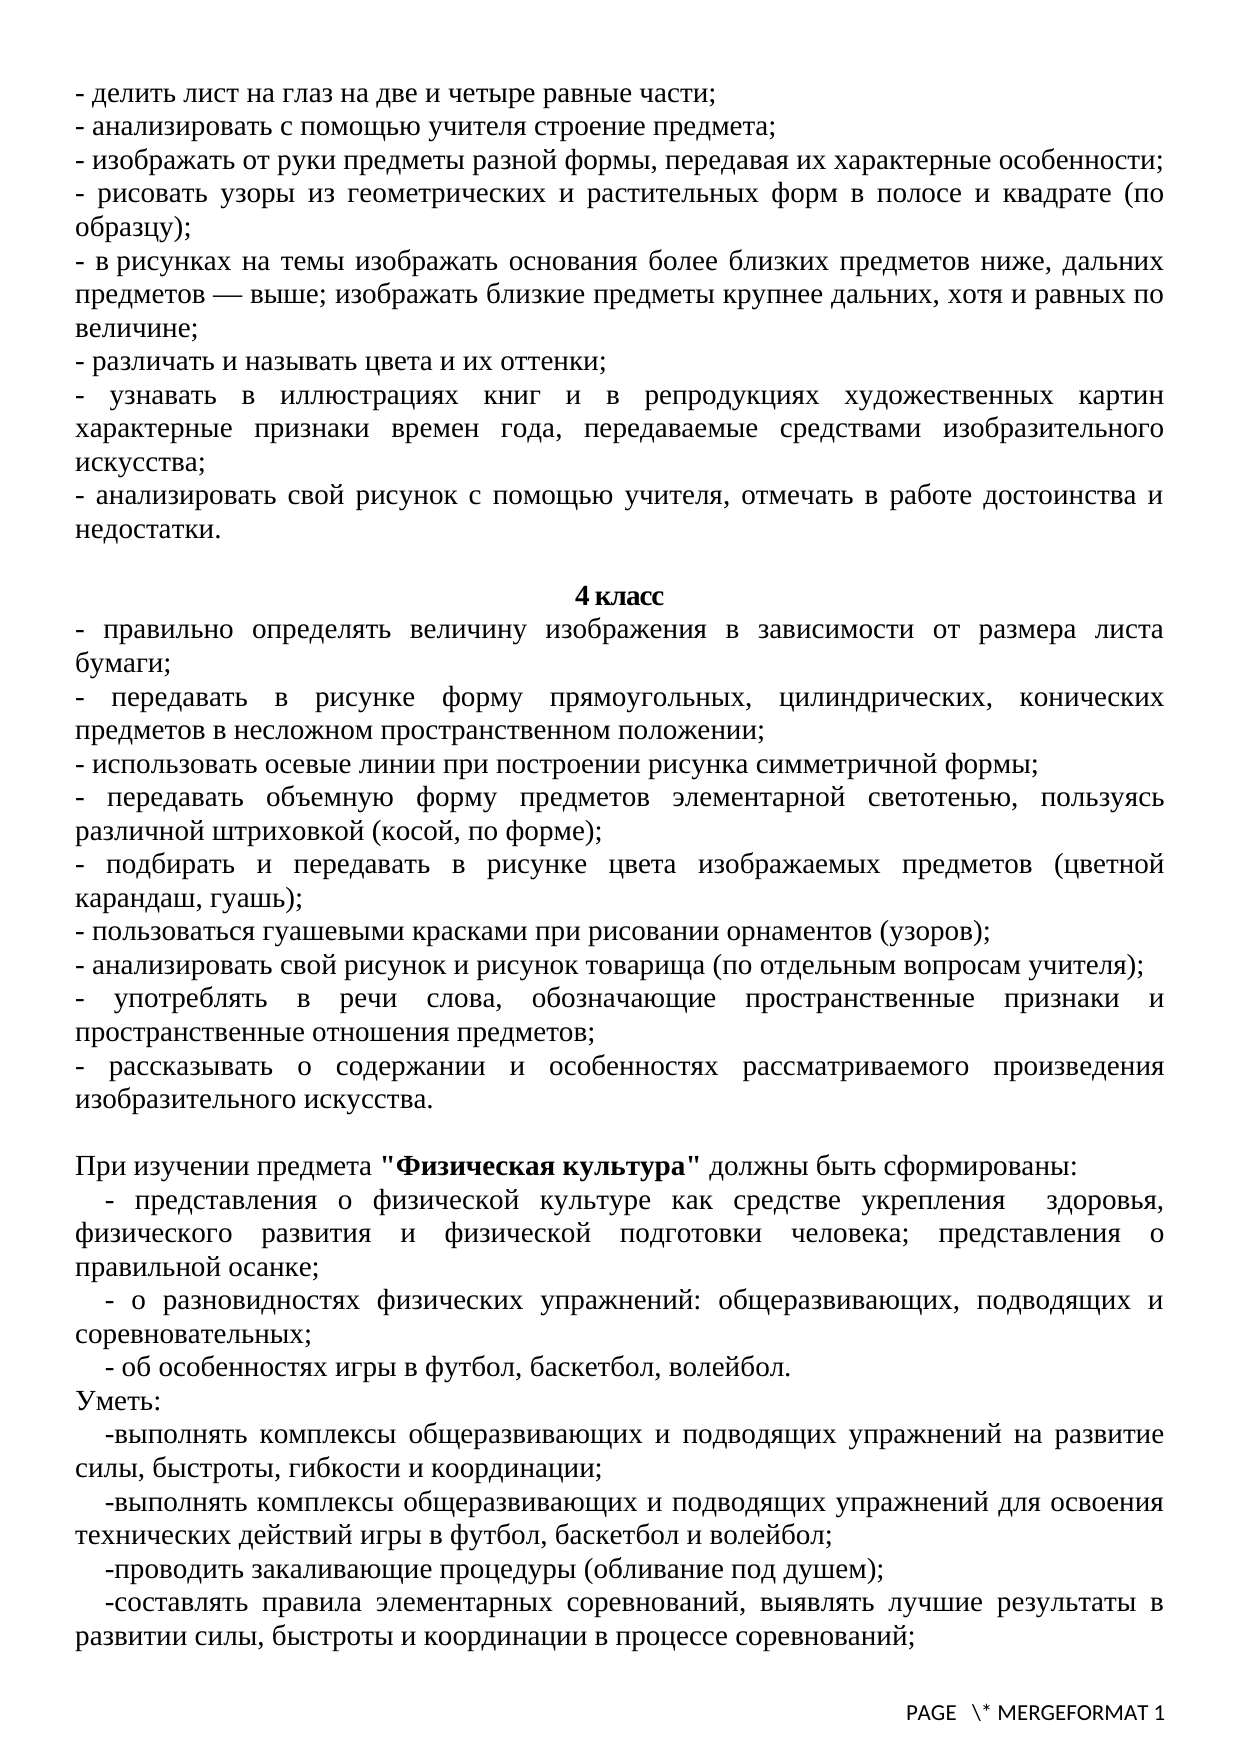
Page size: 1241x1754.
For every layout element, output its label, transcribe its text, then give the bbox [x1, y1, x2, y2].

text - в рисунках на темы изображать основания более близких предметов ниже, дальних предметов — выше; изображать близкие предметы крупнее дальних, хотя и равных по величине; [75, 243, 1165, 343]
text - о разновидностях физических упражнений: общеразвивающих, подводящих и соревновательных; [75, 1282, 1165, 1349]
text - делить лист на глаз на две и четыре равные части; [75, 75, 1165, 108]
text - анализировать с помощью учителя строение предмета; [75, 108, 1165, 142]
text - подбирать и передавать в рисунке цвета изображаемых предметов (цветной карандаш, гуашь); [75, 846, 1165, 913]
text - передавать объемную форму предметов элементарной светотенью, пользуясь различной штриховкой (косой, по форме); [75, 779, 1165, 846]
text -выполнять комплексы общеразвивающих и подводящих упражнений для освоения технических действий игры в футбол, баскетбол и волейбол; [75, 1484, 1165, 1551]
text - передавать в рисунке форму прямоугольных, цилиндрических, конических предметов в несложном пространственном положении; [75, 679, 1165, 746]
text - употреблять в речи слова, обозначающие пространственные признаки и пространственные отношения предметов; [75, 981, 1165, 1048]
text - правильно определять величину изображения в зависимости от размера листа бумаги; [75, 612, 1165, 679]
text При изучении предмета "Физическая культура" должны быть сформированы: [75, 1148, 1165, 1182]
text -проводить закаливающие процедуры (обливание под душем); [75, 1551, 1165, 1584]
text 4 класс [75, 578, 1165, 612]
text - об особенностях игры в футбол, баскетбол, волейбол. [75, 1349, 1165, 1383]
text - анализировать свой рисунок и рисунок товарища (по отдельным вопросам учителя); [75, 947, 1165, 981]
text - использовать осевые линии при построении рисунка симметричной формы; [75, 746, 1165, 779]
text -составлять правила элементарных соревнований, выявлять лучшие результаты в развитии силы, быстроты и координации в процессе соревнований; [75, 1584, 1165, 1651]
text -выполнять комплексы общеразвивающих и подводящих упражнений на развитие силы, быстроты, гибкости и координации; [75, 1417, 1165, 1484]
text - различать и называть цвета и их оттенки; [75, 343, 1165, 377]
text - рассказывать о содержании и особенностях рассматриваемого произведения изобразительного искусства. [75, 1048, 1165, 1115]
text - представления о физической культуре как средстве укрепления здоровья, физического развития и физической подготовки человека; представления о правильной осанке; [75, 1182, 1165, 1282]
text - анализировать свой рисунок с помощью учителя, отмечать в работе достоинства и недостатки. [75, 477, 1165, 544]
text - узнавать в иллюстрациях книг и в репродукциях художественных картин характерные признаки времен года, передаваемые средствами изобразительного искусства; [75, 377, 1165, 477]
text - пользоваться гуашевыми красками при рисовании орнаментов (узоров); [75, 913, 1165, 947]
text Уметь: [75, 1383, 1165, 1417]
text - изображать от руки предметы разной формы, передавая их характерные особенности; - рисовать узоры из геометрических и растительных форм в полосе и квадрате (по образцу); [75, 142, 1165, 243]
